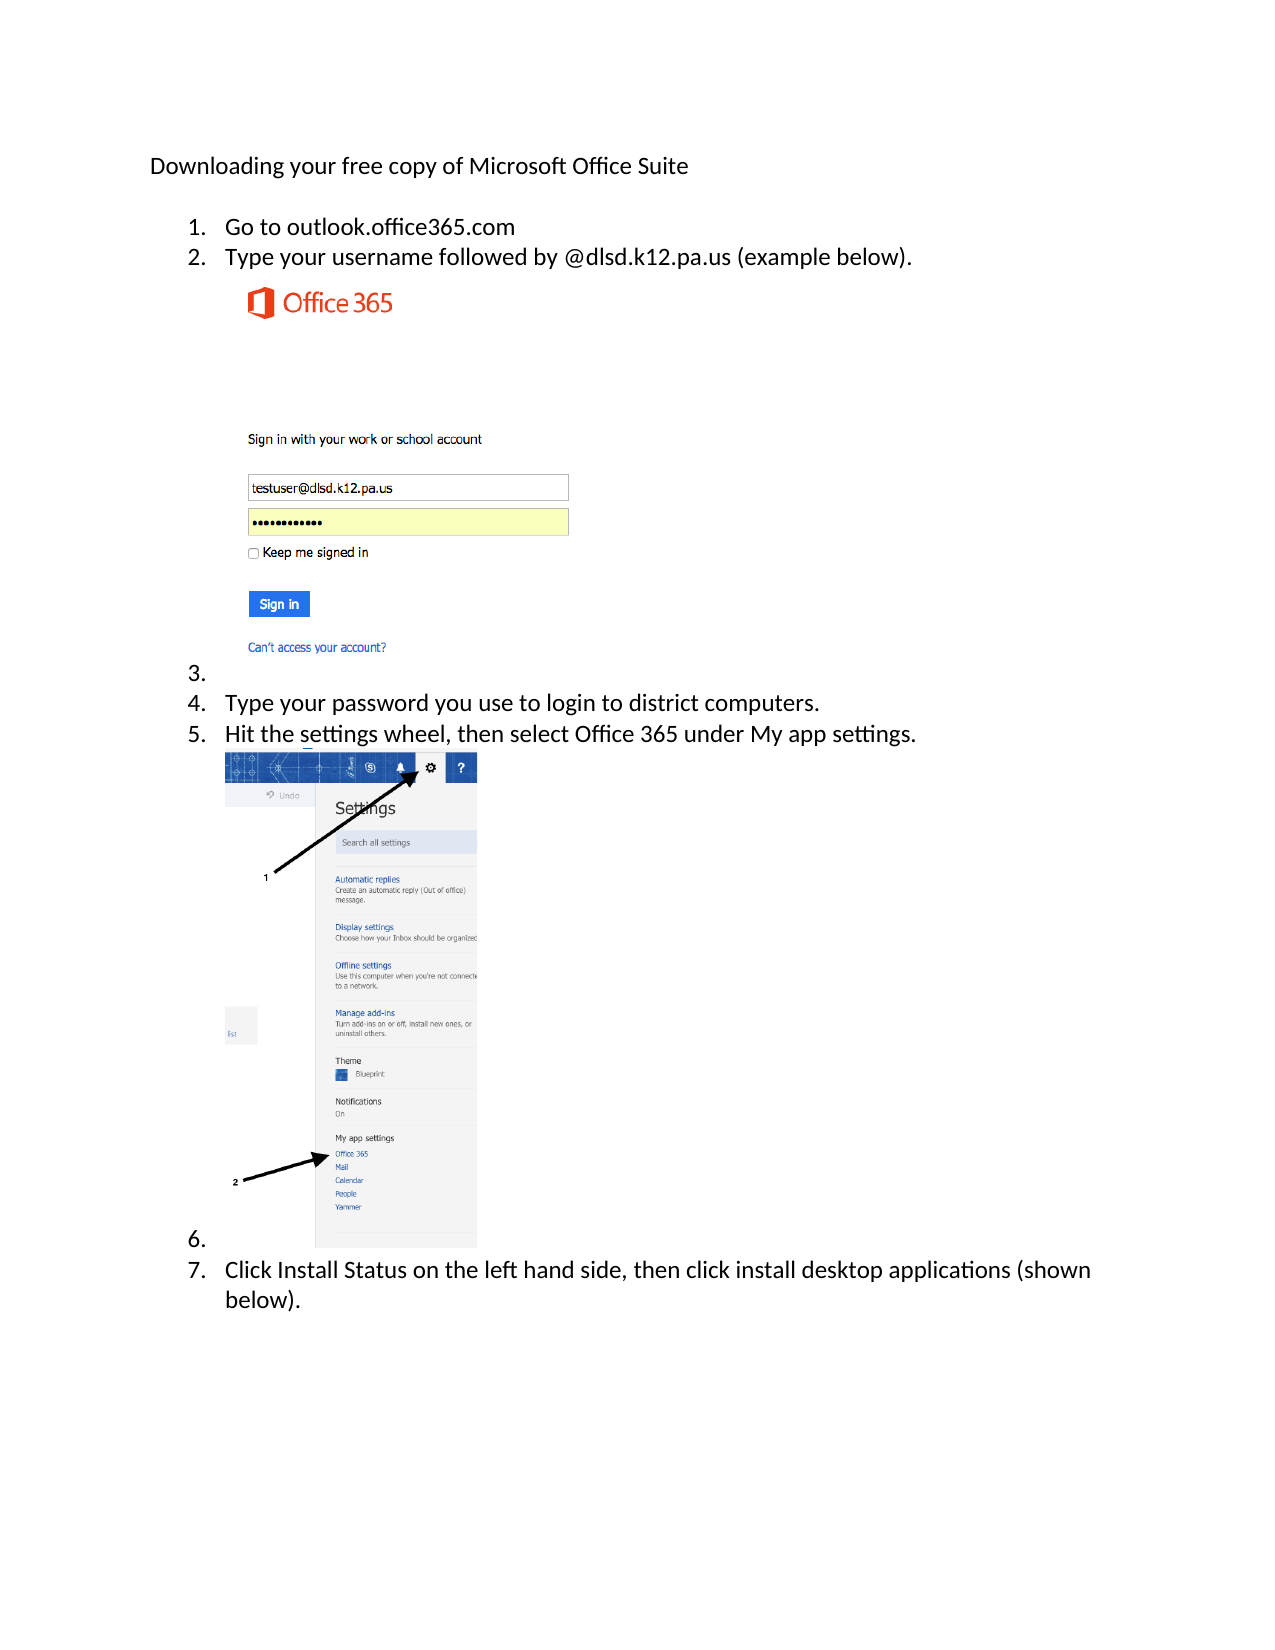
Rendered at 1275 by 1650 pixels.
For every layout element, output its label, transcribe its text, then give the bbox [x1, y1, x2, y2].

list Type your password you use to login to district computers. [187, 688, 1125, 718]
list Click Install Status on the left hand side, then click install desktop applications (shown below). [187, 1254, 1125, 1315]
picture [225, 272, 603, 682]
list Type your username followed by @dlsd.k12.pa.us (example below). [187, 242, 1125, 272]
text Downloading your free copy of Microsoft Office Suite [150, 150, 1125, 181]
list Go to outlook.office365.com [187, 211, 1125, 242]
list Hit the settings wheel, then select Office 365 under My app settings. [187, 718, 1125, 749]
picture [225, 748, 478, 1248]
